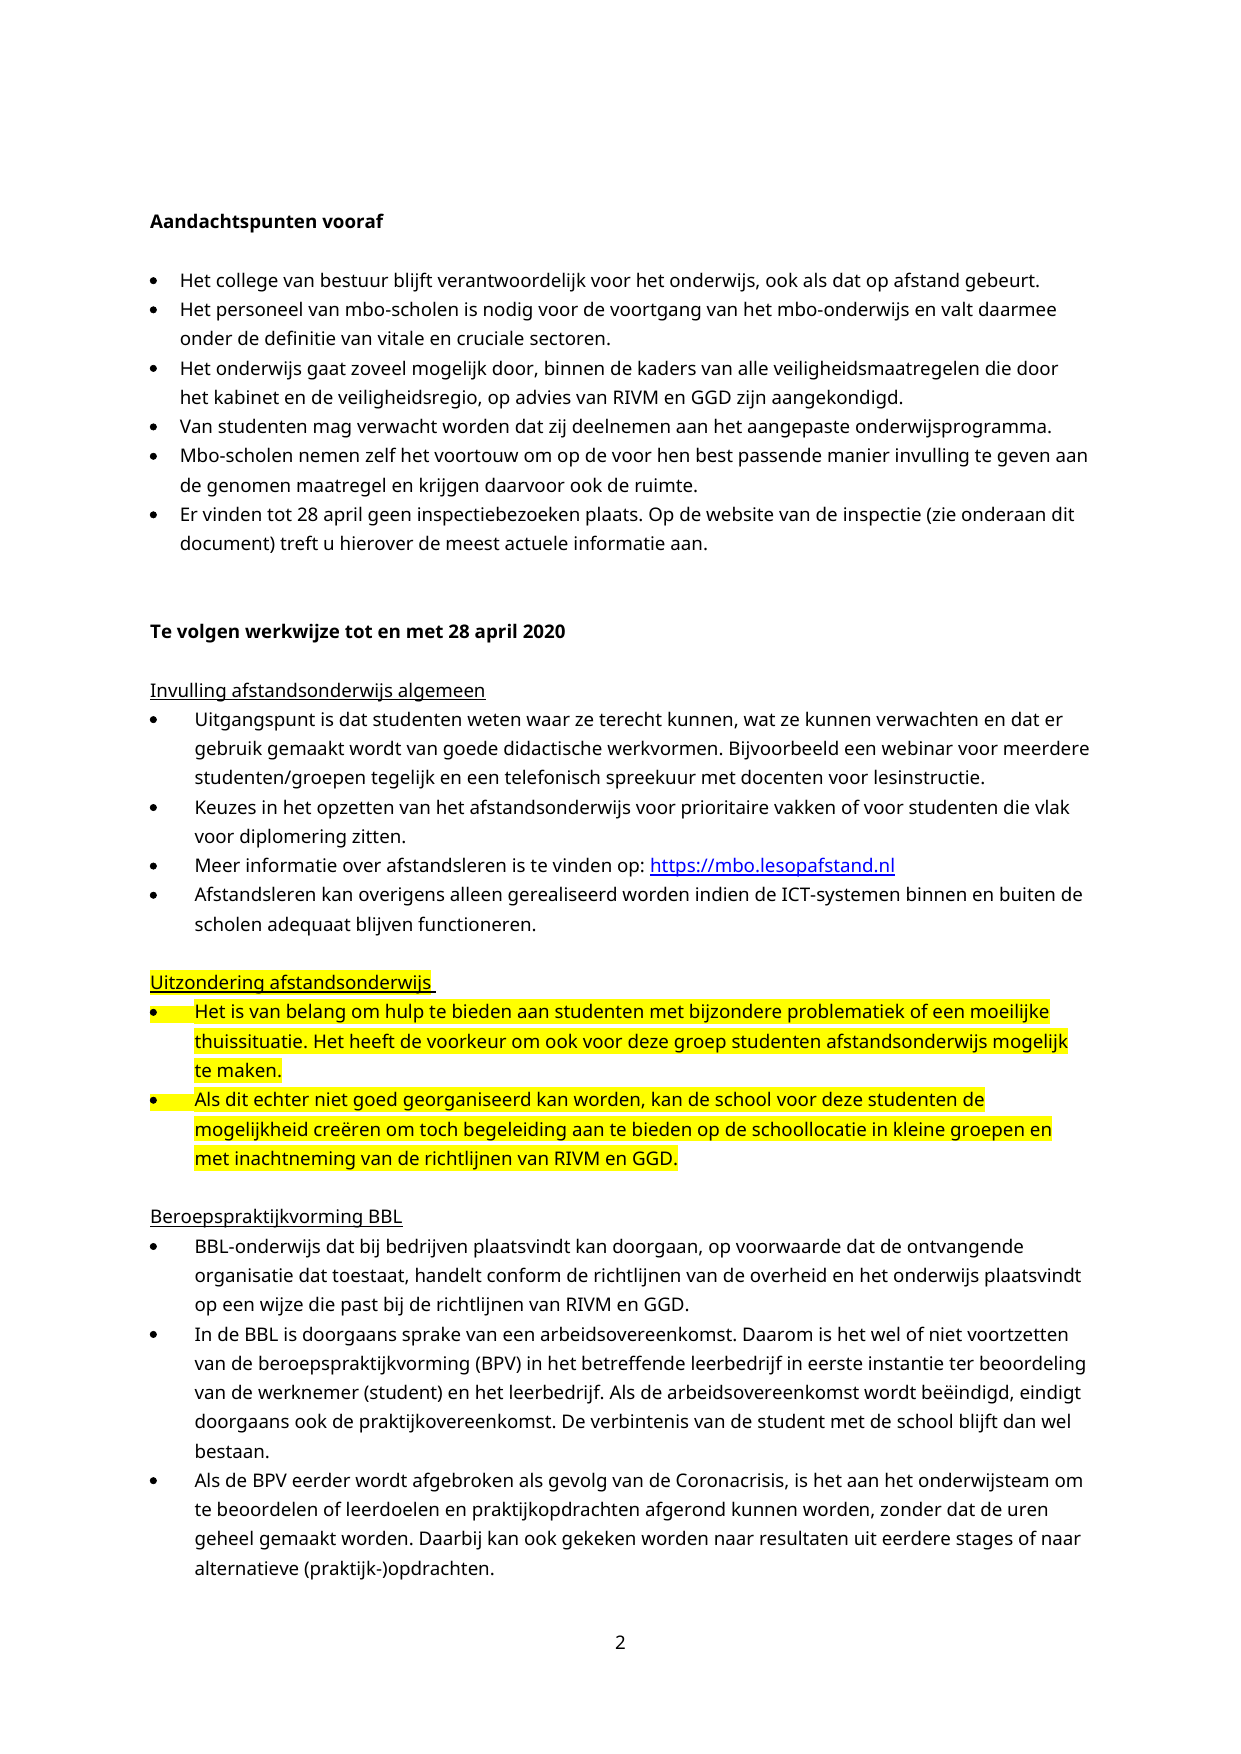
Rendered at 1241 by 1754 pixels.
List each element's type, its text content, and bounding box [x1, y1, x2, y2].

list In de BBL is doorgaans sprake van een arbeidsovereenkomst. Daarom is het wel of niet voortzetten van de beroepspraktijkvorming (BPV) in het betreffende leerbedrijf in eerste instantie ter beoordeling van de werknemer (student) en het leerbedrijf. Als de arbeidsovereenkomst wordt beëindigd, eindigt doorgaans ook de praktijkovereenkomst. De verbintenis van de student met de school blijft dan wel bestaan. [150, 1321, 1090, 1463]
list BBL-onderwijs dat bij bedrijven plaatsvindt kan doorgaan, op voorwaarde dat de ontvangende organisatie dat toestaat, handelt conform de richtlijnen van de overheid en het onderwijs plaatsvindt op een wijze die past bij de richtlijnen van RIVM en GGD. [150, 1233, 1090, 1317]
list Als dit echter niet goed georganiseerd kan worden, kan de school voor deze studenten de mogelijkheid creëren om toch begeleiding aan te bieden op de schoollocatie in kleine groepen en met inachtneming van de richtlijnen van RIVM en GGD. [150, 1087, 1090, 1171]
text Beroepspraktijkvorming BBL [150, 1204, 1090, 1229]
list Keuzes in het opzetten van het afstandsonderwijs voor prioritaire vakken of voor studenten die vlak voor diplomering zitten. [150, 794, 1090, 849]
list Als de BPV eerder wordt afgebroken als gevolg van de Coronacrisis, is het aan het onderwijsteam om te beoordelen of leerdoelen en praktijkopdrachten afgerond kunnen worden, zonder dat de uren geheel gemaakt worden. Daarbij kan ook gekeken worden naar resultaten uit eerdere stages of naar alternatieve (praktijk-)opdrachten. [150, 1467, 1090, 1581]
list Het personeel van mbo-scholen is nodig voor de voortgang van het mbo-onderwijs en valt daarmee onder de definitie van vitale en cruciale sectoren. [150, 296, 1090, 351]
text Invulling afstandsonderwijs algemeen [150, 677, 1090, 702]
list Het is van belang om hulp te bieden aan studenten met bijzondere problematiek of een moeilijke thuissituatie. Het heeft de voorkeur om ook voor deze groep studenten afstandsonderwijs mogelijk te maken. [150, 999, 1090, 1083]
list Meer informatie over afstandsleren is te vinden op: https://mbo.lesopafstand.nl [150, 852, 1090, 878]
list Van studenten mag verwacht worden dat zij deelnemen aan het aangepaste onderwijsprogramma. [150, 413, 1090, 439]
list Mbo-scholen nemen zelf het voortouw om op de voor hen best passende manier invulling te geven aan de genomen maatregel en krijgen daarvoor ook de ruimte. [150, 443, 1090, 497]
list Er vinden tot 28 april geen inspectiebezoeken plaats. Op de website van de inspectie (zie onderaan dit document) treft u hierover de meest actuele informatie aan. [150, 501, 1090, 556]
list Het college van bestuur blijft verantwoordelijk voor het onderwijs, ook als dat op afstand gebeurt. [150, 267, 1090, 293]
text Te volgen werkwijze tot en met 28 april 2020 [150, 618, 1090, 644]
list Het onderwijs gaat zoveel mogelijk door, binnen de kaders van alle veiligheidsmaatregelen die door het kabinet en de veiligheidsregio, op advies van RIVM en GGD zijn aangekondigd. [150, 355, 1090, 410]
list Uitgangspunt is dat studenten weten waar ze terecht kunnen, wat ze kunnen verwachten en dat er gebruik gemaakt wordt van goede didactische werkvormen. Bijvoorbeeld een webinar voor meerdere studenten/groepen tegelijk en een telefonisch spreekuur met docenten voor lesinstructie. [150, 706, 1090, 790]
list Afstandsleren kan overigens alleen gerealiseerd worden indien de ICT-systemen binnen en buiten de scholen adequaat blijven functioneren. [150, 882, 1090, 937]
text Uitzondering afstandsonderwijs [150, 969, 1090, 995]
text Aandachtspunten vooraf [150, 208, 1090, 234]
